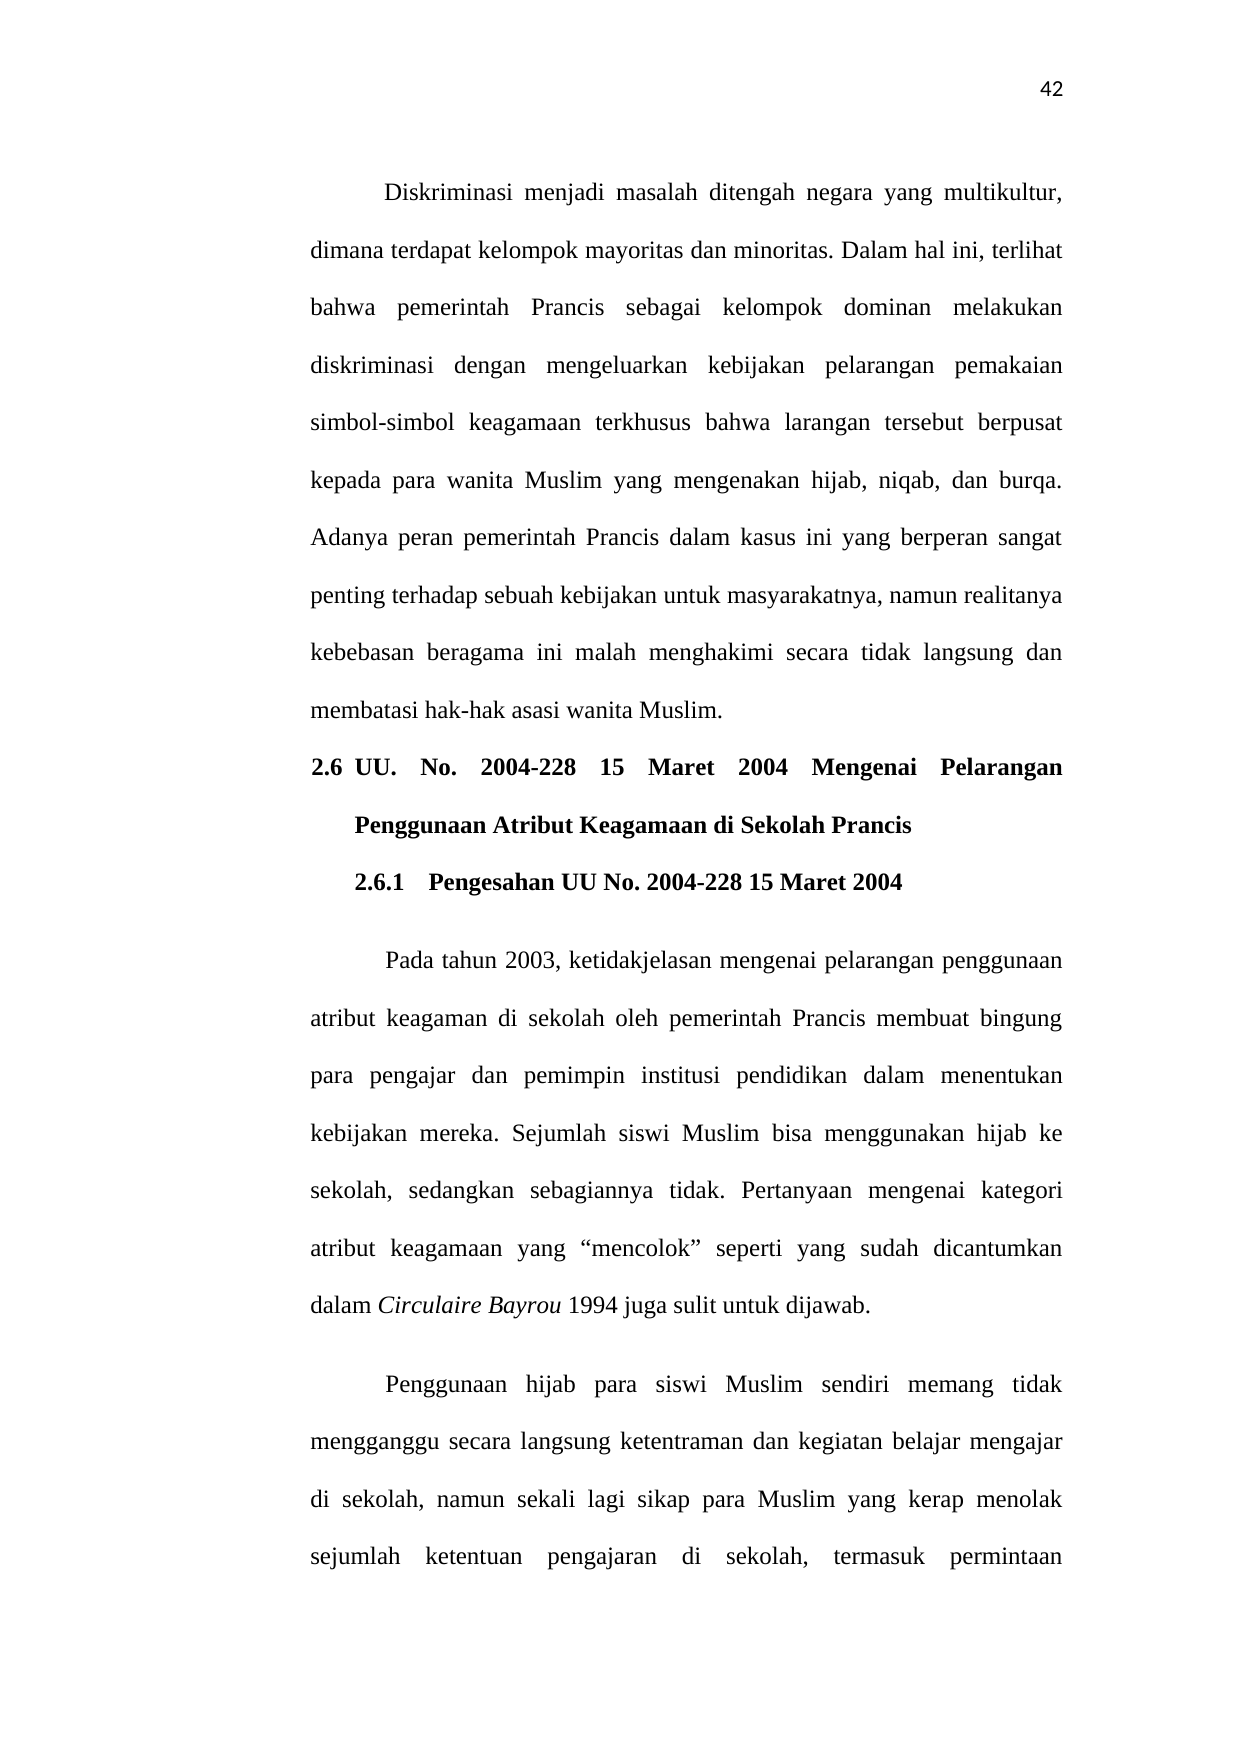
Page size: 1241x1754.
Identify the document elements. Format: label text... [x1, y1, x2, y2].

text Pada tahun 2003, ketidakjelasan mengenai pelarangan penggunaan atribut keagaman di sekolah oleh pemerintah Prancis membuat bingung para pengajar dan pemimpin institusi pendidikan dalam menentukan kebijakan mereka. Sejumlah siswi Muslim bisa menggunakan hijab ke sekolah, sedangkan sebagiannya tidak. Pertanyaan mengenai kategori atribut keagamaan yang “mencolok” seperti yang sudah dicantumkan dalam Circulaire Bayrou 1994 juga sulit untuk dijawab. [310, 946, 1063, 1319]
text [310, 1369, 1063, 1570]
list UU. No. 2004-228 15 Maret 2004 Mengenai Pelarangan Penggunaan Atribut Keagamaan di Sekolah Prancis [311, 752, 1063, 838]
list Diskriminasi menjadi masalah ditengah negara yang multikultur, dimana terdapat kelompok mayoritas dan minoritas. Dalam hal ini, terlihat bahwa pemerintah Prancis sebagai kelompok dominan melakukan diskriminasi dengan mengeluarkan kebijakan pelarangan pemakaian simbol-simbol keagamaan terkhusus bahwa larangan tersebut berpusat kepada para wanita Muslim yang mengenakan hijab, niqab, dan burqa. Adanya peran pemerintah Prancis dalam kasus ini yang berperan sangat penting terhadap sebuah kebijakan untuk masyarakatnya, namun realitanya kebebasan beragama ini malah menghakimi secara tidak langsung dan membatasi hak-hak asasi wanita Muslim. [310, 177, 1063, 723]
list Pengesahan UU No. 2004-228 15 Maret 2004 [354, 867, 1063, 896]
